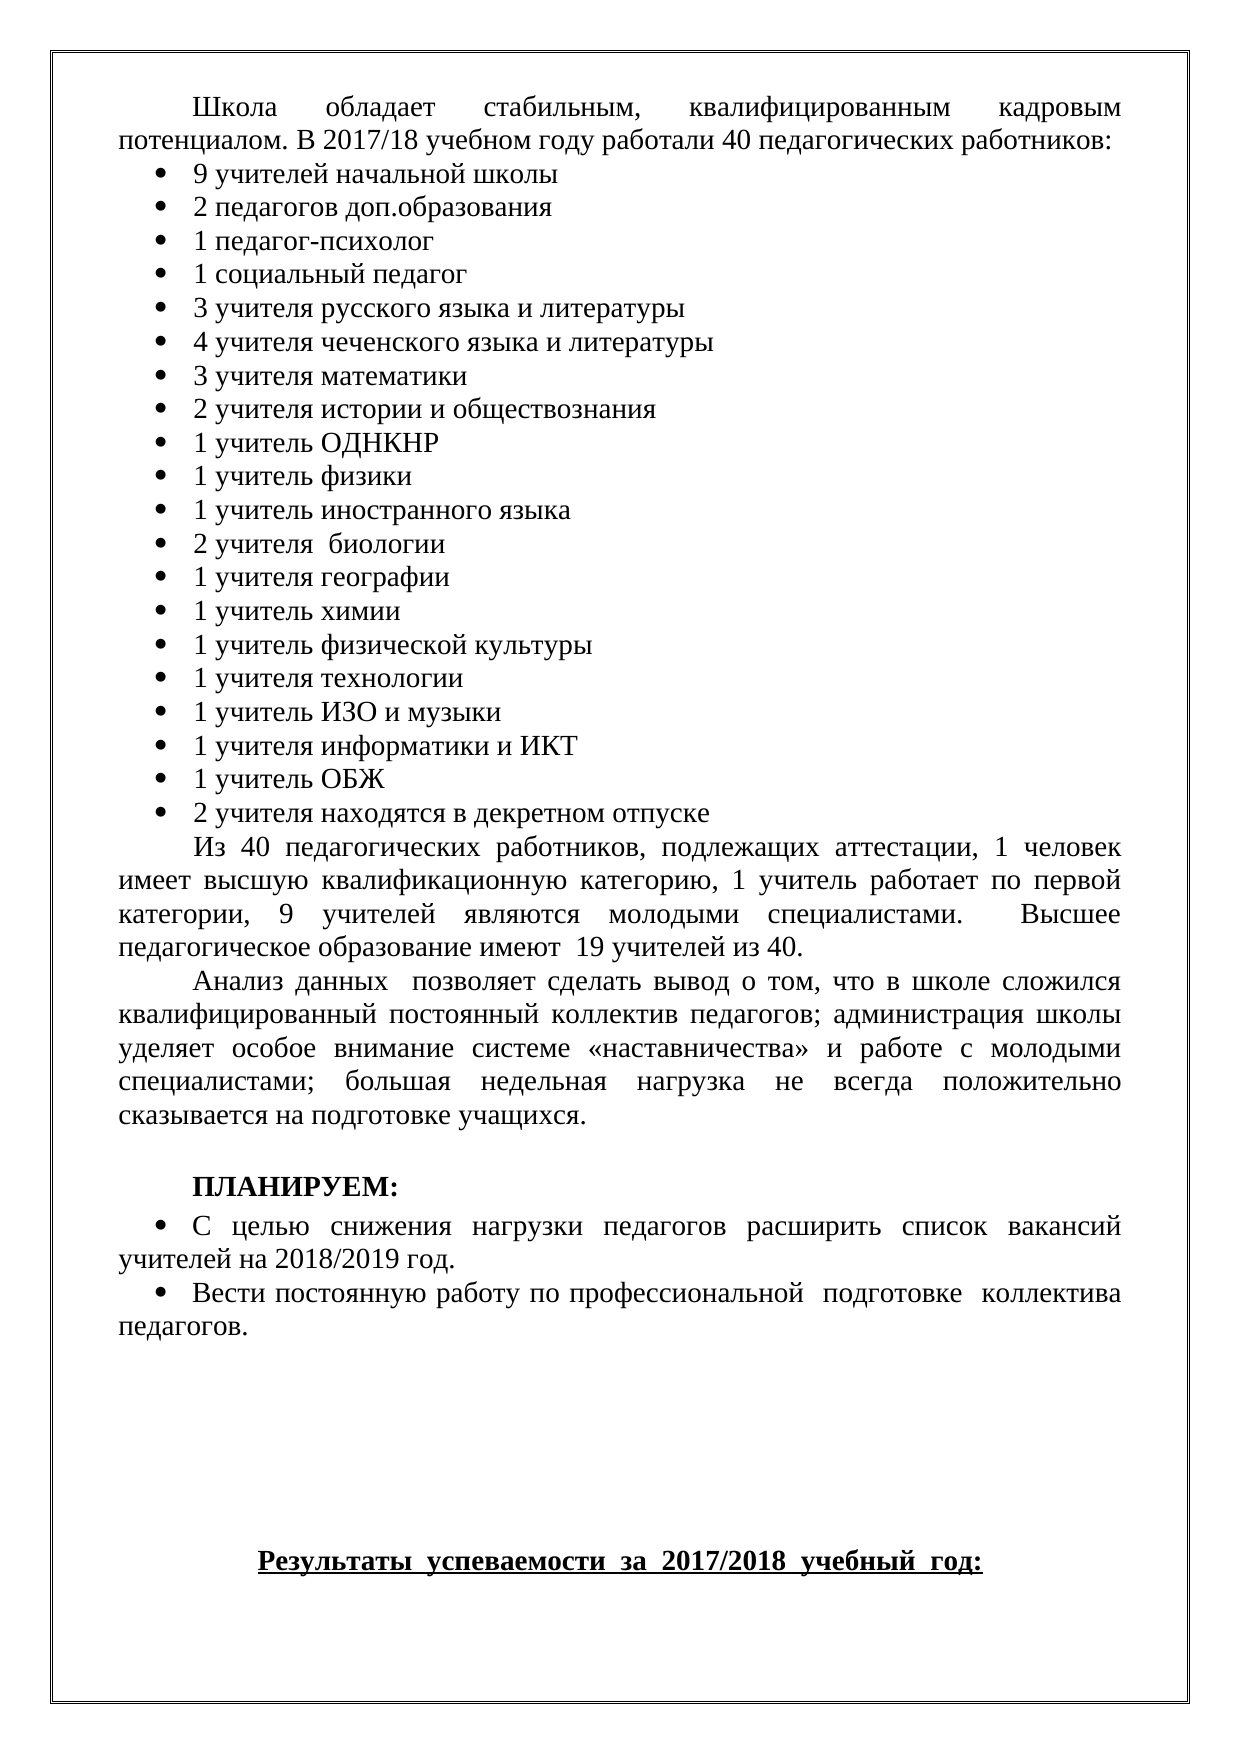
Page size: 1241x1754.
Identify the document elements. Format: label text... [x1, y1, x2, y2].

list 9 учителей начальной школы [156, 156, 1122, 189]
list 1 учитель иностранного языка [156, 492, 1122, 526]
list 4 учителя чеченского языка и литературы [156, 324, 1122, 358]
text Из 40 педагогических работников, подлежащих аттестации, 1 человек имеет высшую квалификационную категорию, 1 учитель работает по первой категории, 9 учителей являются молодыми специалистами. Высшее педагогическое образование имеют 19 учителей из 40. [118, 829, 1122, 963]
list 1 учителя географии [156, 559, 1122, 593]
list 1 учитель физики [156, 458, 1122, 492]
list Вести постоянную работу по профессиональной подготовке коллектива педагогов. [118, 1275, 1122, 1342]
list С целью снижения нагрузки педагогов расширить список вакансий учителей на 2018/2019 год. [118, 1208, 1122, 1275]
list 1 учителя информатики и ИКТ [156, 728, 1122, 761]
list 2 учителя биологии [156, 526, 1122, 559]
list 1 учитель ИЗО и музыки [156, 694, 1122, 728]
list 1 учитель химии [156, 593, 1122, 627]
text ПЛАНИРУЕМ: [118, 1169, 1122, 1203]
list 2 учителя находятся в декретном отпуске [156, 795, 1122, 829]
text Анализ данных позволяет сделать вывод о том, что в школе сложился квалифицированный постоянный коллектив педагогов; администрация школы уделяет особое внимание системе «наставничества» и работе с молодыми специалистами; большая недельная нагрузка не всегда положительно сказывается на подготовке учащихся. [118, 963, 1122, 1131]
list 3 учителя русского языка и литературы [156, 290, 1122, 324]
list 1 учителя технологии [156, 660, 1122, 694]
list 1 учитель физической культуры [156, 627, 1122, 660]
list 3 учителя математики [156, 358, 1122, 391]
text Школа обладает стабильным, квалифицированным кадровым потенциалом. В 2017/18 учебном году работали 40 педагогических работников: [118, 89, 1122, 156]
list 2 учителя истории и обществознания [156, 391, 1122, 425]
list 1 социальный педагог [156, 257, 1122, 290]
list 1 учитель ОБЖ [156, 761, 1122, 795]
list 2 педагогов доп.образования [156, 189, 1122, 223]
list 1 учитель ОДНКНР [156, 425, 1122, 458]
list 1 педагог-психолог [156, 223, 1122, 257]
text Результаты успеваемости за 2017/2018 учебный год: [118, 1543, 1122, 1577]
